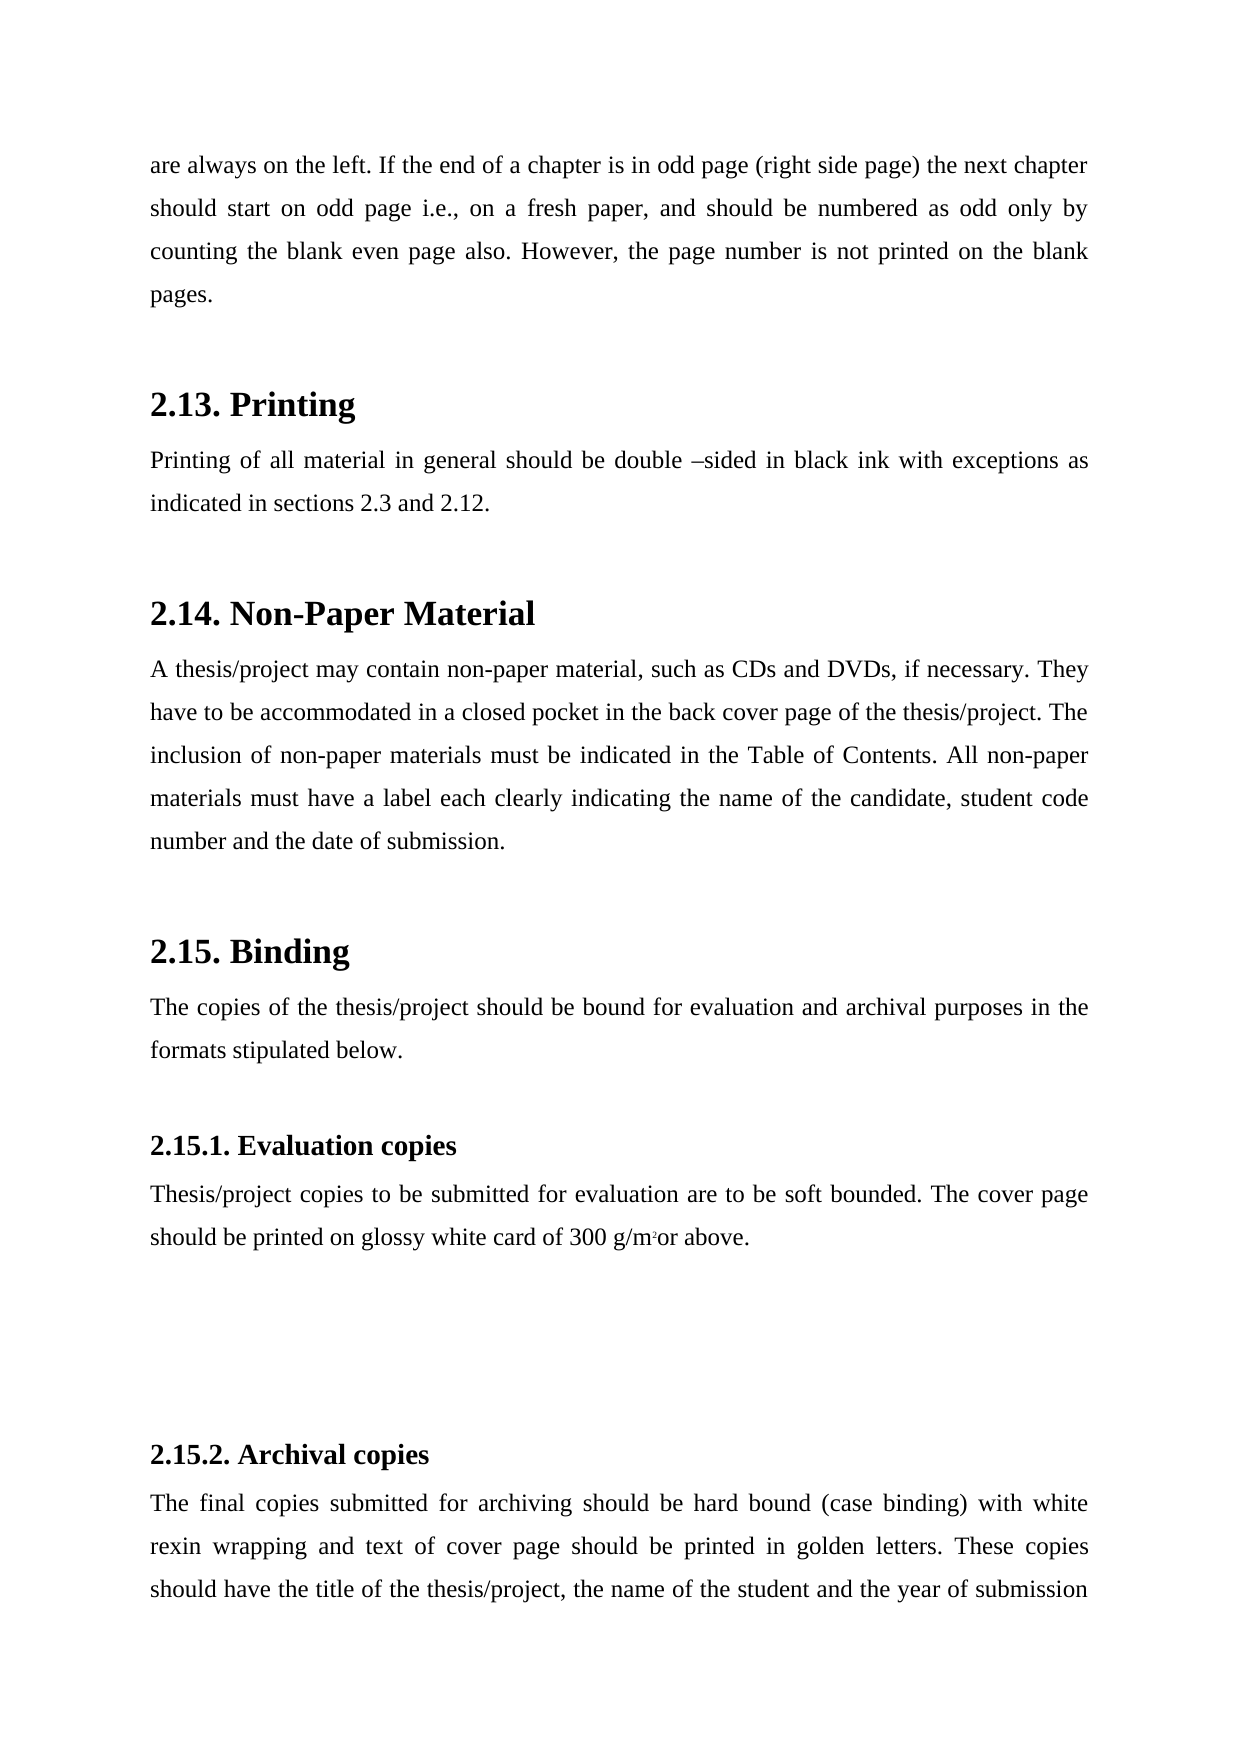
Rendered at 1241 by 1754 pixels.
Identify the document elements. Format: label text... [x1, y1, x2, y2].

text 2.15. Binding [150, 931, 1090, 971]
text 2.14. Non-Paper Material [150, 592, 1090, 633]
text 2.15.2. Archival copies [150, 1437, 1090, 1471]
text A thesis/project may contain non-paper material, such as CDs and DVDs, if necessary. They have to be accommodated in a closed pocket in the back cover page of the thesis/project. The inclusion of non-paper materials must be indicated in the Table of Contents. All non-paper materials must have a label each clearly indicating the name of the candidate, student code number and the date of submission. [150, 654, 1090, 855]
text Thesis/project copies to be submitted for evaluation are to be soft bounded. The cover page should be printed on glossy white card of 300 g/m2or above. [150, 1179, 1090, 1251]
text Printing of all material in general should be double –sided in black ink with exceptions as indicated in sections 2.3 and 2.12. [150, 445, 1090, 517]
text 2.13. Printing [150, 384, 1090, 424]
text The copies of the thesis/project should be bound for evaluation and archival purposes in the formats stipulated below. [150, 992, 1090, 1064]
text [150, 150, 1090, 308]
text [150, 1488, 1090, 1603]
text 2.15.1. Evaluation copies [150, 1128, 1090, 1162]
